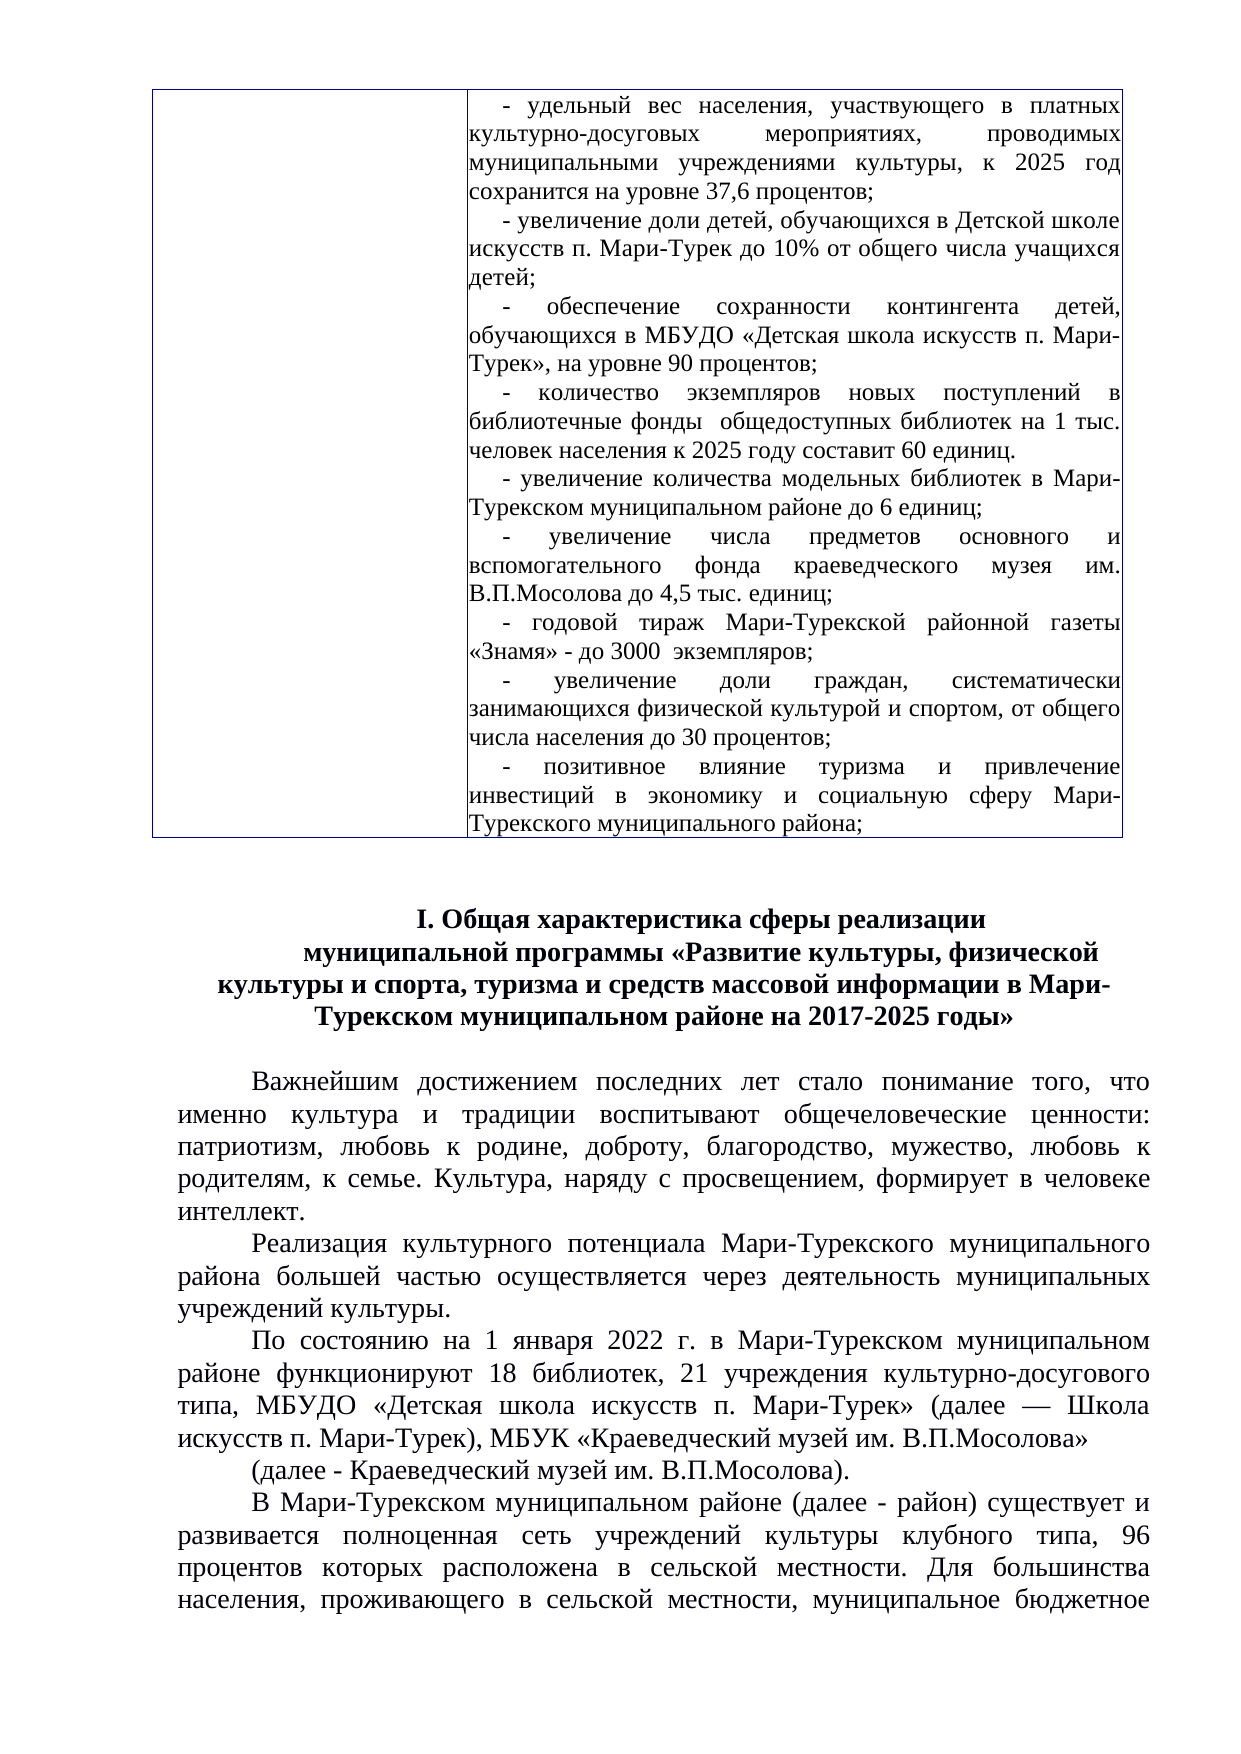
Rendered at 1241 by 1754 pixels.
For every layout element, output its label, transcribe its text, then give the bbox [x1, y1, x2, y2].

text (далее - Краеведческий музей им. В.П.Мосолова). [177, 1453, 1152, 1485]
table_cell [153, 90, 467, 837]
text I. Общая характеристика сферы реализации [177, 902, 1152, 935]
text Реализация культурного потенциала Мари-Турекского муниципального района большей частью осуществляется через деятельность муниципальных учреждений культуры. [177, 1226, 1152, 1323]
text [177, 1485, 1152, 1615]
text По состоянию на 1 января 2022 г. в Мари-Турекском муниципальном районе функционируют 18 библиотек, 21 учреждения культурно-досугового типа, МБУДО «Детская школа искусств п. Мари-Турек» (далее — Школа искусств п. Мари-Турек), МБУК «Краеведческий музей им. В.П.Мосолова» [177, 1323, 1152, 1453]
text Важнейшим достижением последних лет стало понимание того, что именно культура и традиции воспитывают общечеловеческие ценности: патриотизм, любовь к родине, доброту, благородство, мужество, любовь к родителям, к семье. Культура, наряду с просвещением, формирует в человеке интеллект. [177, 1064, 1152, 1226]
text муниципальной программы «Развитие культуры, физической культуры и спорта, туризма и средств массовой информации в Мари-Турекском муниципальном районе на 2017-2025 годы» [177, 935, 1152, 1032]
